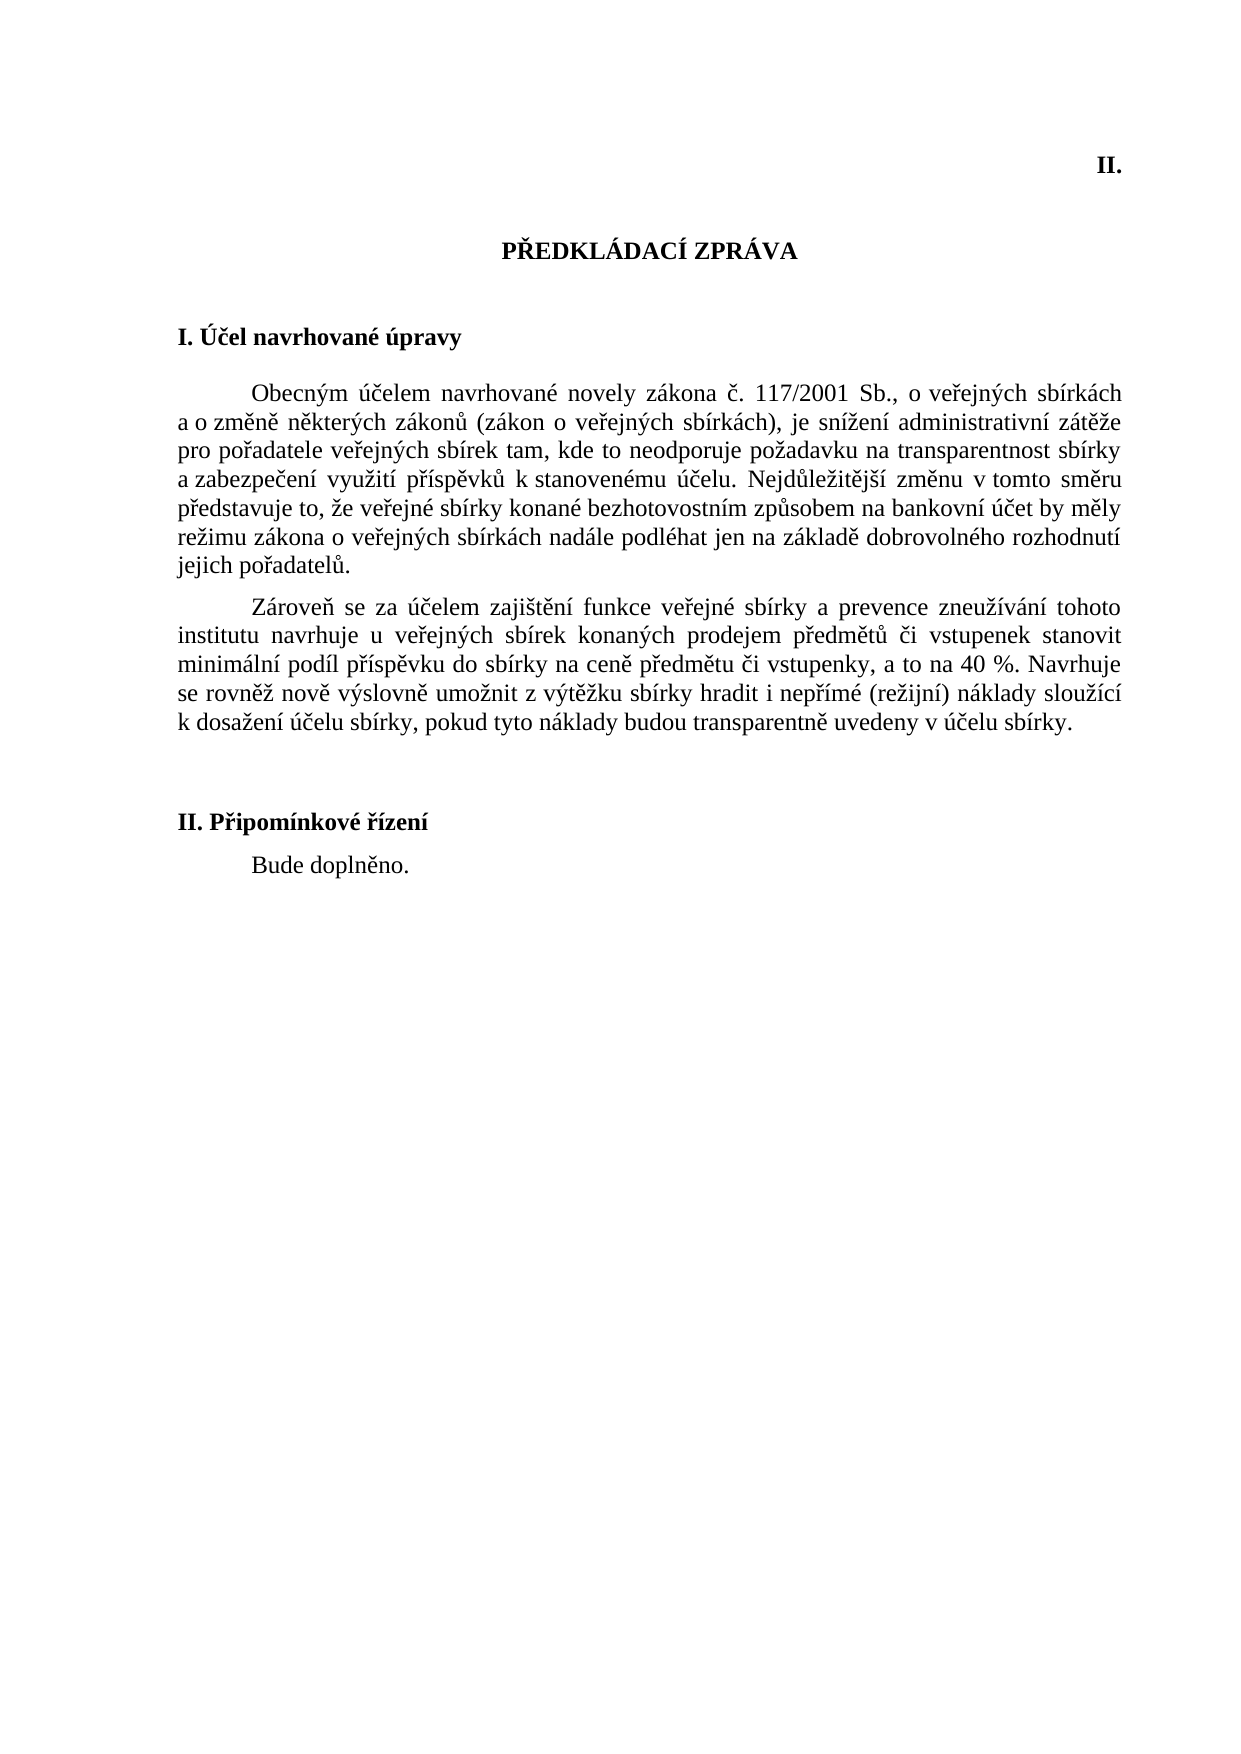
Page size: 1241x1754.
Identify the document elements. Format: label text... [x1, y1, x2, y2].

text II. Připomínkové řízení [177, 807, 1122, 836]
text I. Účel navrhované úpravy [177, 322, 1122, 351]
text PŘEDKLÁDACÍ ZPRÁVA [177, 236, 1122, 265]
text Zároveň se za účelem zajištění funkce veřejné sbírky a prevence zneužívání tohoto institutu navrhuje u veřejných sbírek konaných prodejem předmětů či vstupenek stanovit minimální podíl příspěvku do sbírky na ceně předmětu či vstupenky, a to na 40 %. Navrhuje se rovněž nově výslovně umožnit z výtěžku sbírky hradit i nepřímé (režijní) náklady sloužící k dosažení účelu sbírky, pokud tyto náklady budou transparentně uvedeny v účelu sbírky. [177, 592, 1122, 736]
text Bude doplněno. [177, 851, 1122, 879]
text Obecným účelem navrhované novely zákona č. 117/2001 Sb., o veřejných sbírkách a o změně některých zákonů (zákon o veřejných sbírkách), je snížení administrativní zátěže pro pořadatele veřejných sbírek tam, kde to neodporuje požadavku na transparentnost sbírky a zabezpečení využití příspěvků k stanovenému účelu. Nejdůležitější změnu v tomto směru představuje to, že veřejné sbírky konané bezhotovostním způsobem na bankovní účet by měly režimu zákona o veřejných sbírkách nadále podléhat jen na základě dobrovolného rozhodnutí jejich pořadatelů. [177, 378, 1122, 579]
text II. [177, 150, 1122, 179]
